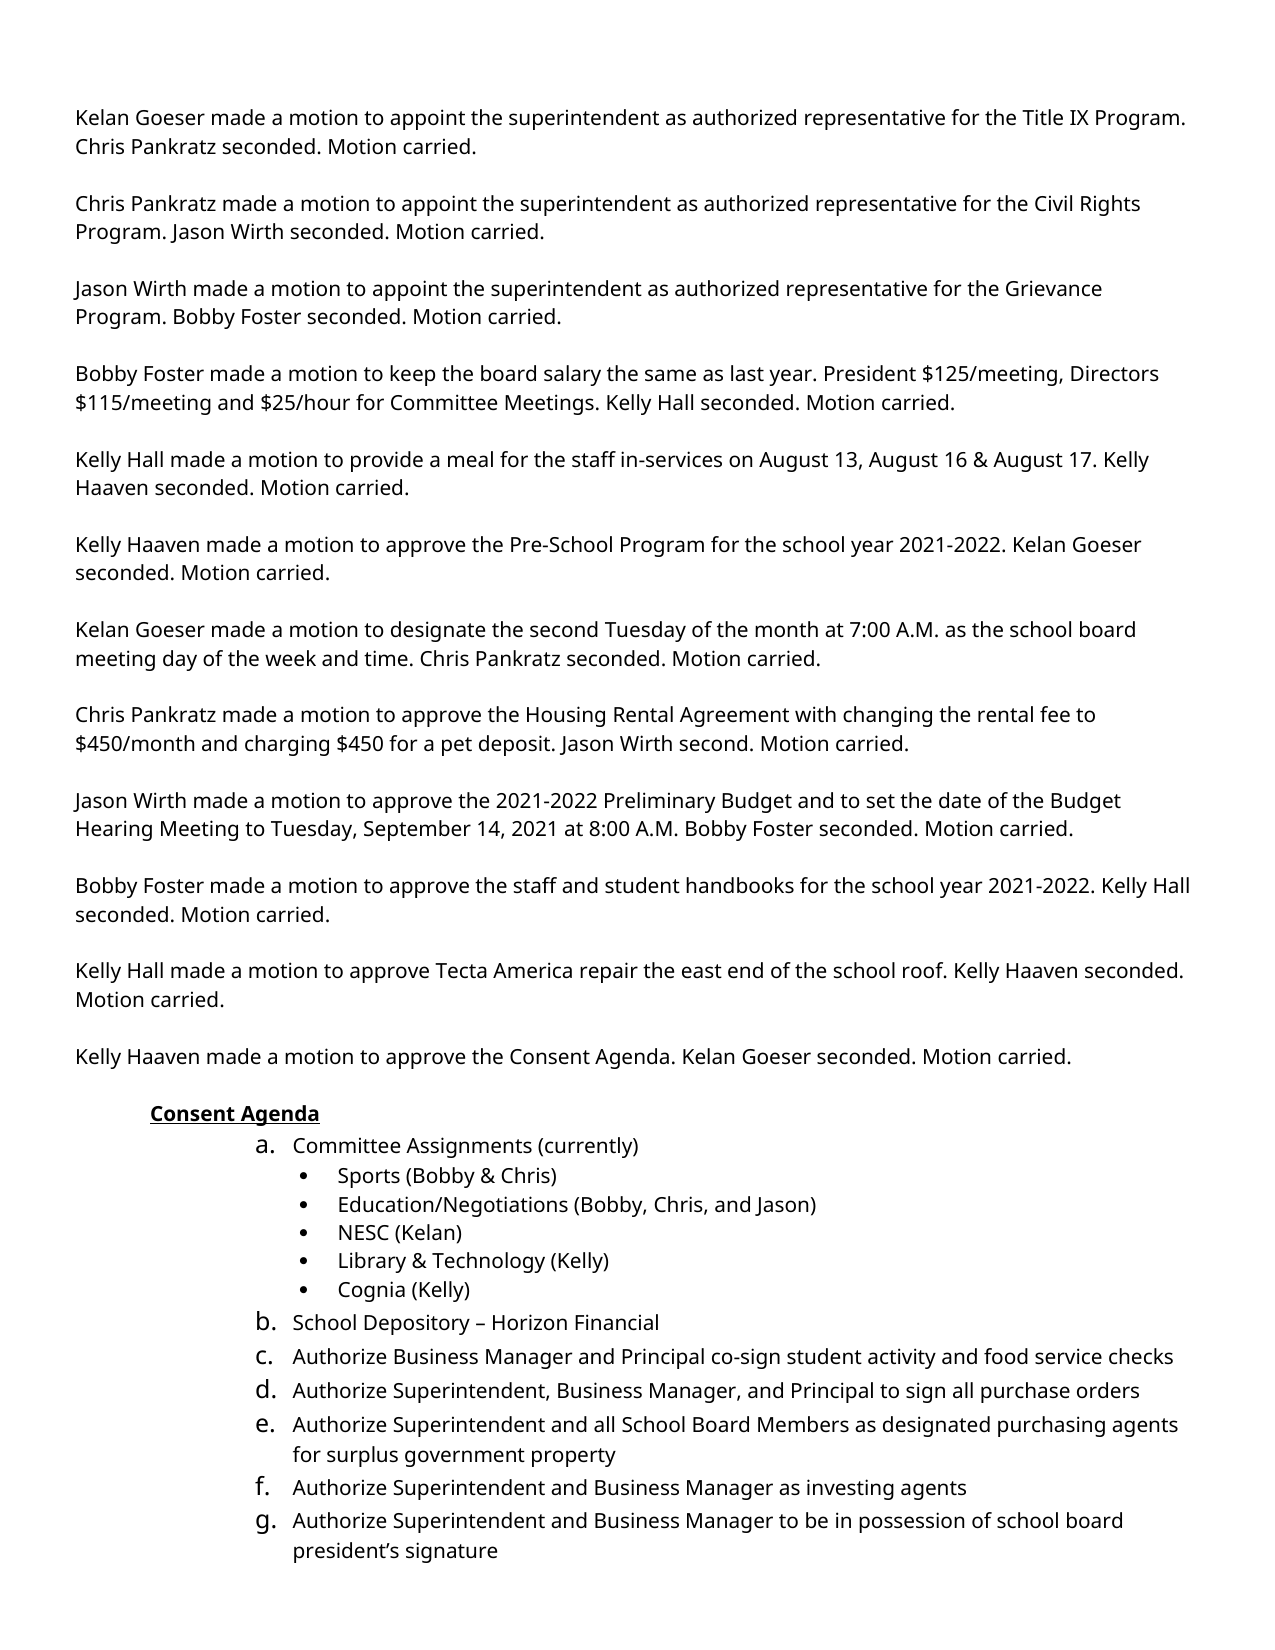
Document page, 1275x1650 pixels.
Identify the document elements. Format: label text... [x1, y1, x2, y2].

list Cognia (Kelly) [300, 1275, 1200, 1303]
text Bobby Foster made a motion to approve the staff and student handbooks for the school year 2021-2022. Kelly Hall seconded. Motion carried. [75, 871, 1200, 928]
list Authorize Superintendent and Business Manager as investing agents [255, 1468, 1200, 1502]
text Consent Agenda [150, 1099, 1200, 1127]
text Kelan Goeser made a motion to appoint the superintendent as authorized representative for the Title IX Program. Chris Pankratz seconded. Motion carried. [75, 103, 1200, 160]
list Library & Technology (Kelly) [300, 1247, 1200, 1275]
list School Depository – Horizon Financial [255, 1303, 1200, 1337]
text Kelly Haaven made a motion to approve the Pre-School Program for the school year 2021-2022. Kelan Goeser seconded. Motion carried. [75, 530, 1200, 587]
list Authorize Business Manager and Principal co-sign student activity and food service checks [255, 1337, 1200, 1372]
text Jason Wirth made a motion to approve the 2021-2022 Preliminary Budget and to set the date of the Budget Hearing Meeting to Tuesday, September 14, 2021 at 8:00 A.M. Bobby Foster seconded. Motion carried. [75, 786, 1200, 843]
text Bobby Foster made a motion to keep the board salary the same as last year. President $125/meeting, Directors $115/meeting and $25/hour for Committee Meetings. Kelly Hall seconded. Motion carried. [75, 359, 1200, 416]
list Authorize Superintendent and all School Board Members as designated purchasing agents for surplus government property [255, 1406, 1200, 1468]
text Kelan Goeser made a motion to designate the second Tuesday of the month at 7:00 A.M. as the school board meeting day of the week and time. Chris Pankratz seconded. Motion carried. [75, 615, 1200, 672]
list Committee Assignments (currently) [255, 1127, 1200, 1161]
text Chris Pankratz made a motion to approve the Housing Rental Agreement with changing the rental fee to $450/month and charging $450 for a pet deposit. Jason Wirth second. Motion carried. [75, 701, 1200, 757]
list Sports (Bobby & Chris) [300, 1161, 1200, 1190]
list Authorize Superintendent and Business Manager to be in possession of school board president’s signature [255, 1502, 1200, 1565]
text Kelly Hall made a motion to approve Tecta America repair the east end of the school roof. Kelly Haaven seconded. Motion carried. [75, 957, 1200, 1013]
list Authorize Superintendent, Business Manager, and Principal to sign all purchase orders [255, 1372, 1200, 1406]
text Kelly Haaven made a motion to approve the Consent Agenda. Kelan Goeser seconded. Motion carried. [75, 1042, 1200, 1070]
text Chris Pankratz made a motion to appoint the superintendent as authorized representative for the Civil Rights Program. Jason Wirth seconded. Motion carried. [75, 189, 1200, 246]
list NESC (Kelan) [300, 1218, 1200, 1247]
text Kelly Hall made a motion to provide a meal for the staff in-services on August 13, August 16 & August 17. Kelly Haaven seconded. Motion carried. [75, 445, 1200, 502]
text Jason Wirth made a motion to appoint the superintendent as authorized representative for the Grievance Program. Bobby Foster seconded. Motion carried. [75, 274, 1200, 331]
list Education/Negotiations (Bobby, Chris, and Jason) [300, 1190, 1200, 1218]
